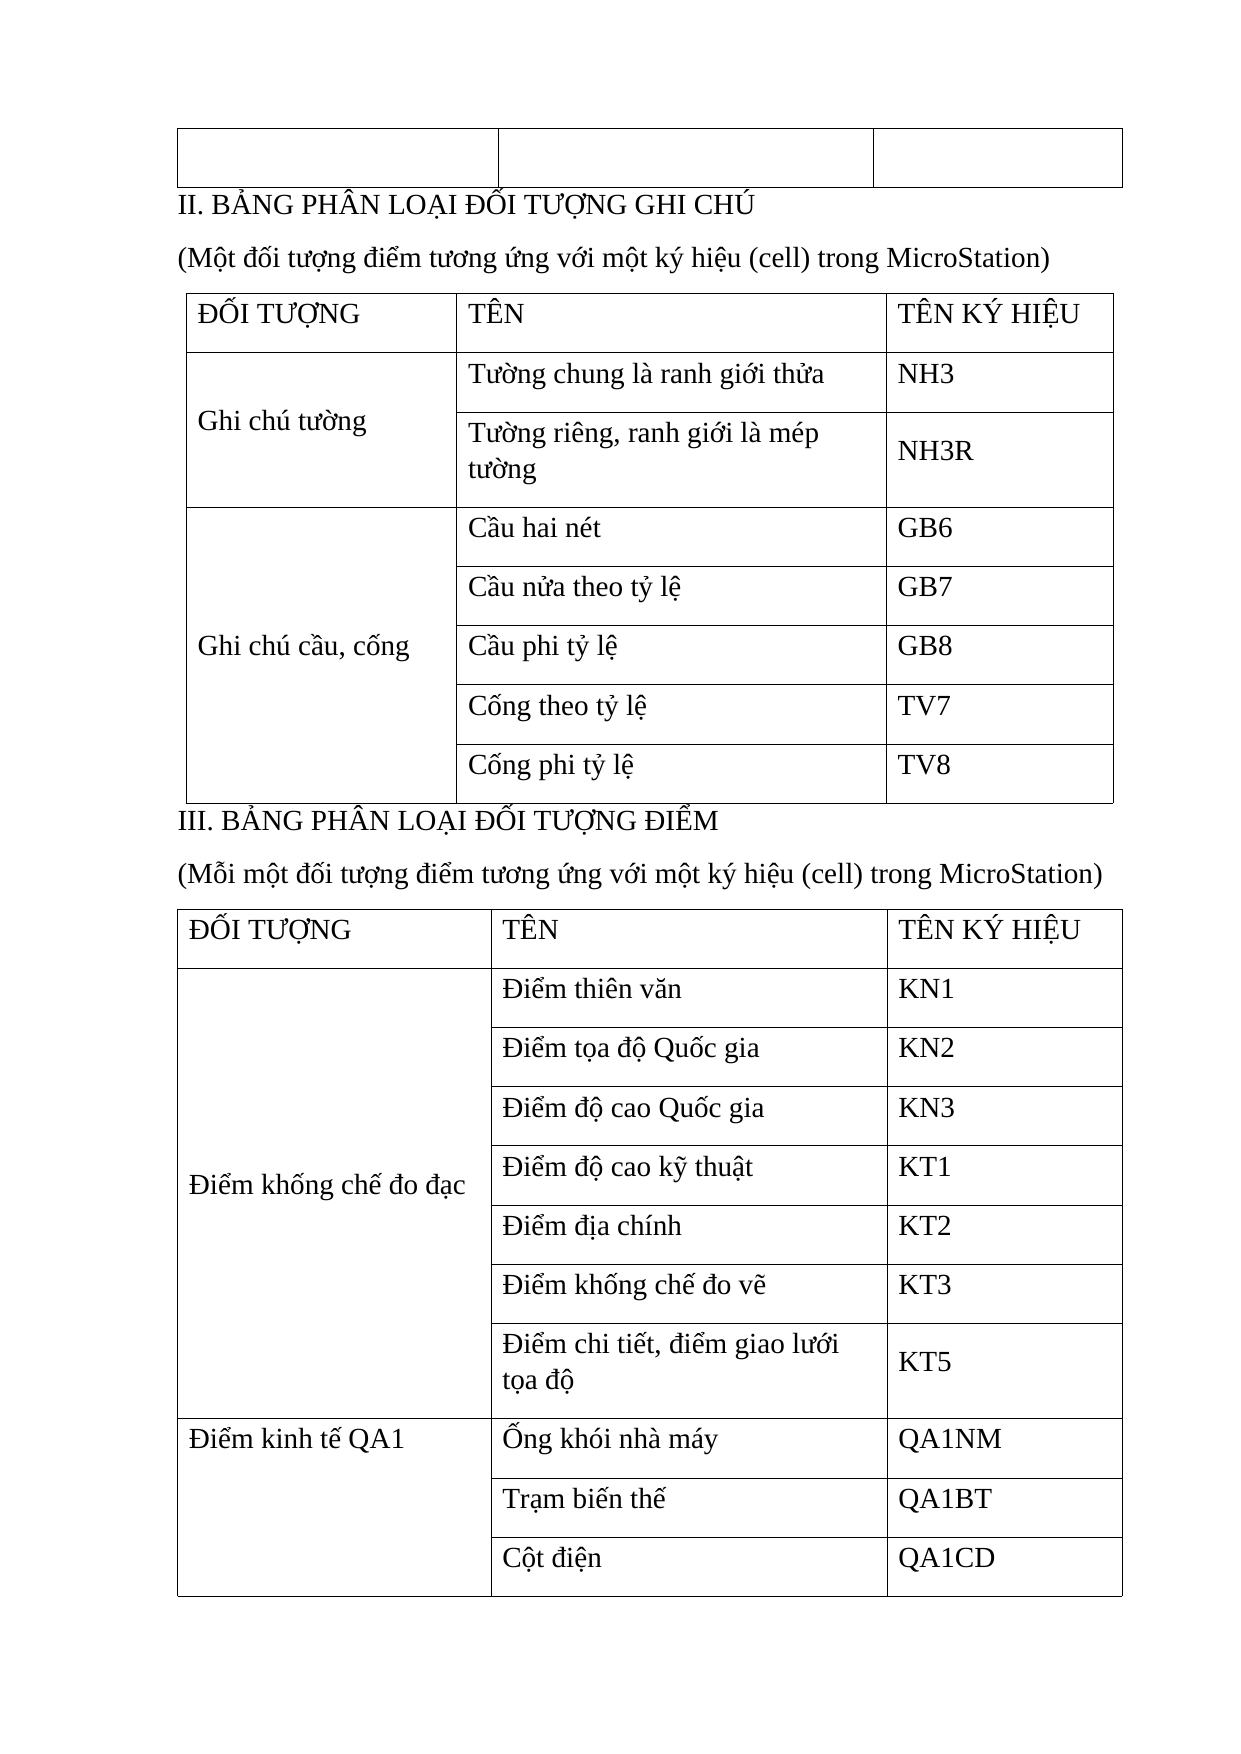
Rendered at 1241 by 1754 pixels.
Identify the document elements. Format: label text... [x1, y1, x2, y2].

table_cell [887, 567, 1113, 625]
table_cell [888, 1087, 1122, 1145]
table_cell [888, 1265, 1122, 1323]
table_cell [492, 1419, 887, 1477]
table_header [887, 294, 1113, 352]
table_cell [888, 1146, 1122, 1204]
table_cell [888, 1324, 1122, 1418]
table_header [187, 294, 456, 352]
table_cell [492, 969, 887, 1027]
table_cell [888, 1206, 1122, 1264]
text II. BẢNG PHÂN LOẠI ĐỐI TƯỢNG GHI CHÚ [177, 188, 1122, 221]
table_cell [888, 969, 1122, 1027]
text III. BẢNG PHÂN LOẠI ĐỐI TƯỢNG ĐIỂM [177, 803, 1122, 837]
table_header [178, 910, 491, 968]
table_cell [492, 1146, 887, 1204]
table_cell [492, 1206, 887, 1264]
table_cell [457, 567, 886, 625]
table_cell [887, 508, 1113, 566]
text (Một đối tượng điểm tương ứng với một ký hiệu (cell) trong MicroStation) [177, 240, 1122, 274]
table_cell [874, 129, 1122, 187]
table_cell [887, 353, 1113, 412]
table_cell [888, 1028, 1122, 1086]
text (Mỗi một đối tượng điểm tương ứng với một ký hiệu (cell) trong MicroStation) [177, 856, 1122, 889]
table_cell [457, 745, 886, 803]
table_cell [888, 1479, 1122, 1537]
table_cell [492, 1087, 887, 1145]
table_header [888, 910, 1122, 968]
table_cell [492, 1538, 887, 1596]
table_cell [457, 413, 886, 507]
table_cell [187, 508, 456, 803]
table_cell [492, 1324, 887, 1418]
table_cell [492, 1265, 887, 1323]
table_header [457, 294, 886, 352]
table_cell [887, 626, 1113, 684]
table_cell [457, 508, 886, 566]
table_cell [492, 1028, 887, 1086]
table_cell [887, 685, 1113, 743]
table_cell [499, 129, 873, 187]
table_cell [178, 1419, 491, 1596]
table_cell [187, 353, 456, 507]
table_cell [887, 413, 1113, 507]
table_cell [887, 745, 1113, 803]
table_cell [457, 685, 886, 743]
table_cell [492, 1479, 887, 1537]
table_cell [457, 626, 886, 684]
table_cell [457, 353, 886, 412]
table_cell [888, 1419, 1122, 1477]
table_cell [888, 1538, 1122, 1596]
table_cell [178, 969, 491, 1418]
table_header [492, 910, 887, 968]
